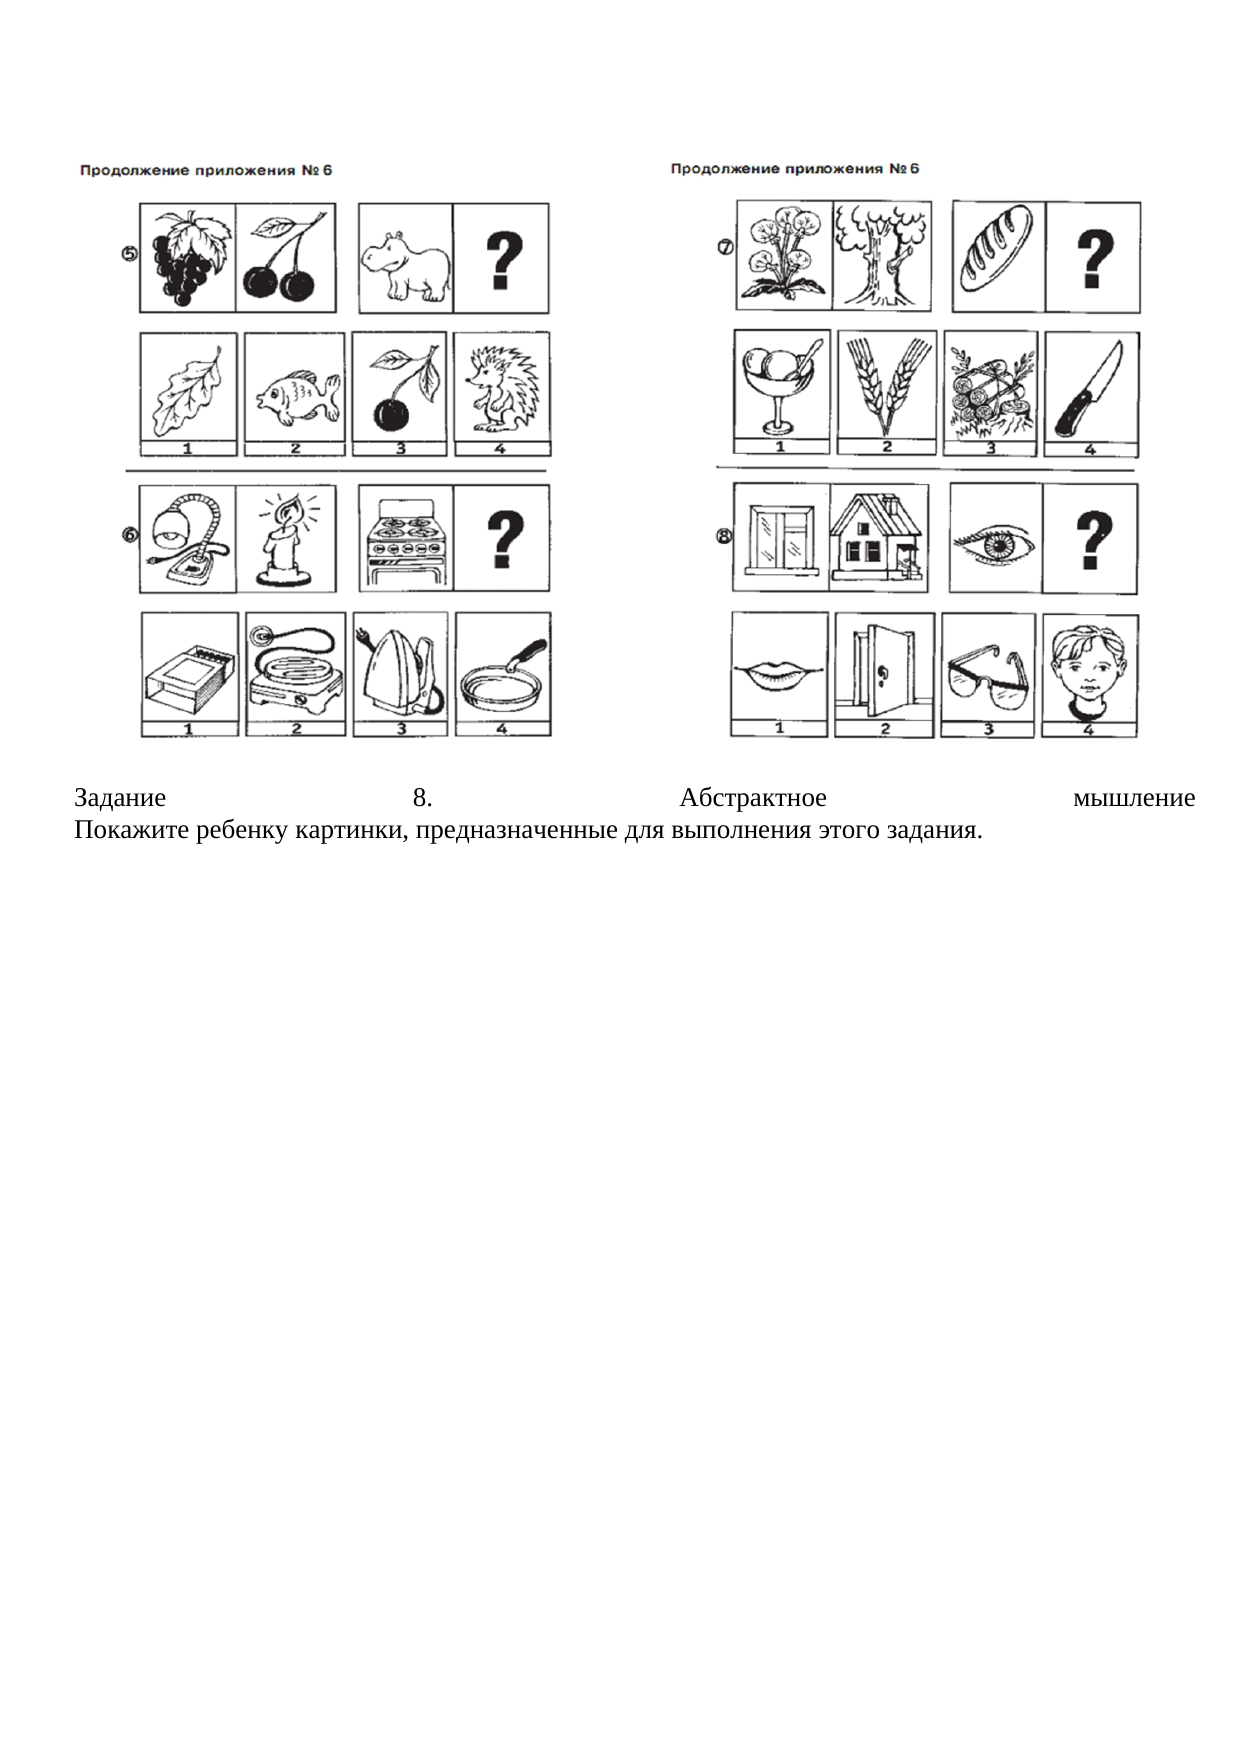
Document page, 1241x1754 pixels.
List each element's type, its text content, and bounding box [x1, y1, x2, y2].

text Задание 8. Абстрактное мышление Покажите ребенку картинки, предназначенные для выполнения этого задания. [74, 750, 1196, 844]
picture [669, 158, 1150, 745]
picture [73, 149, 562, 745]
